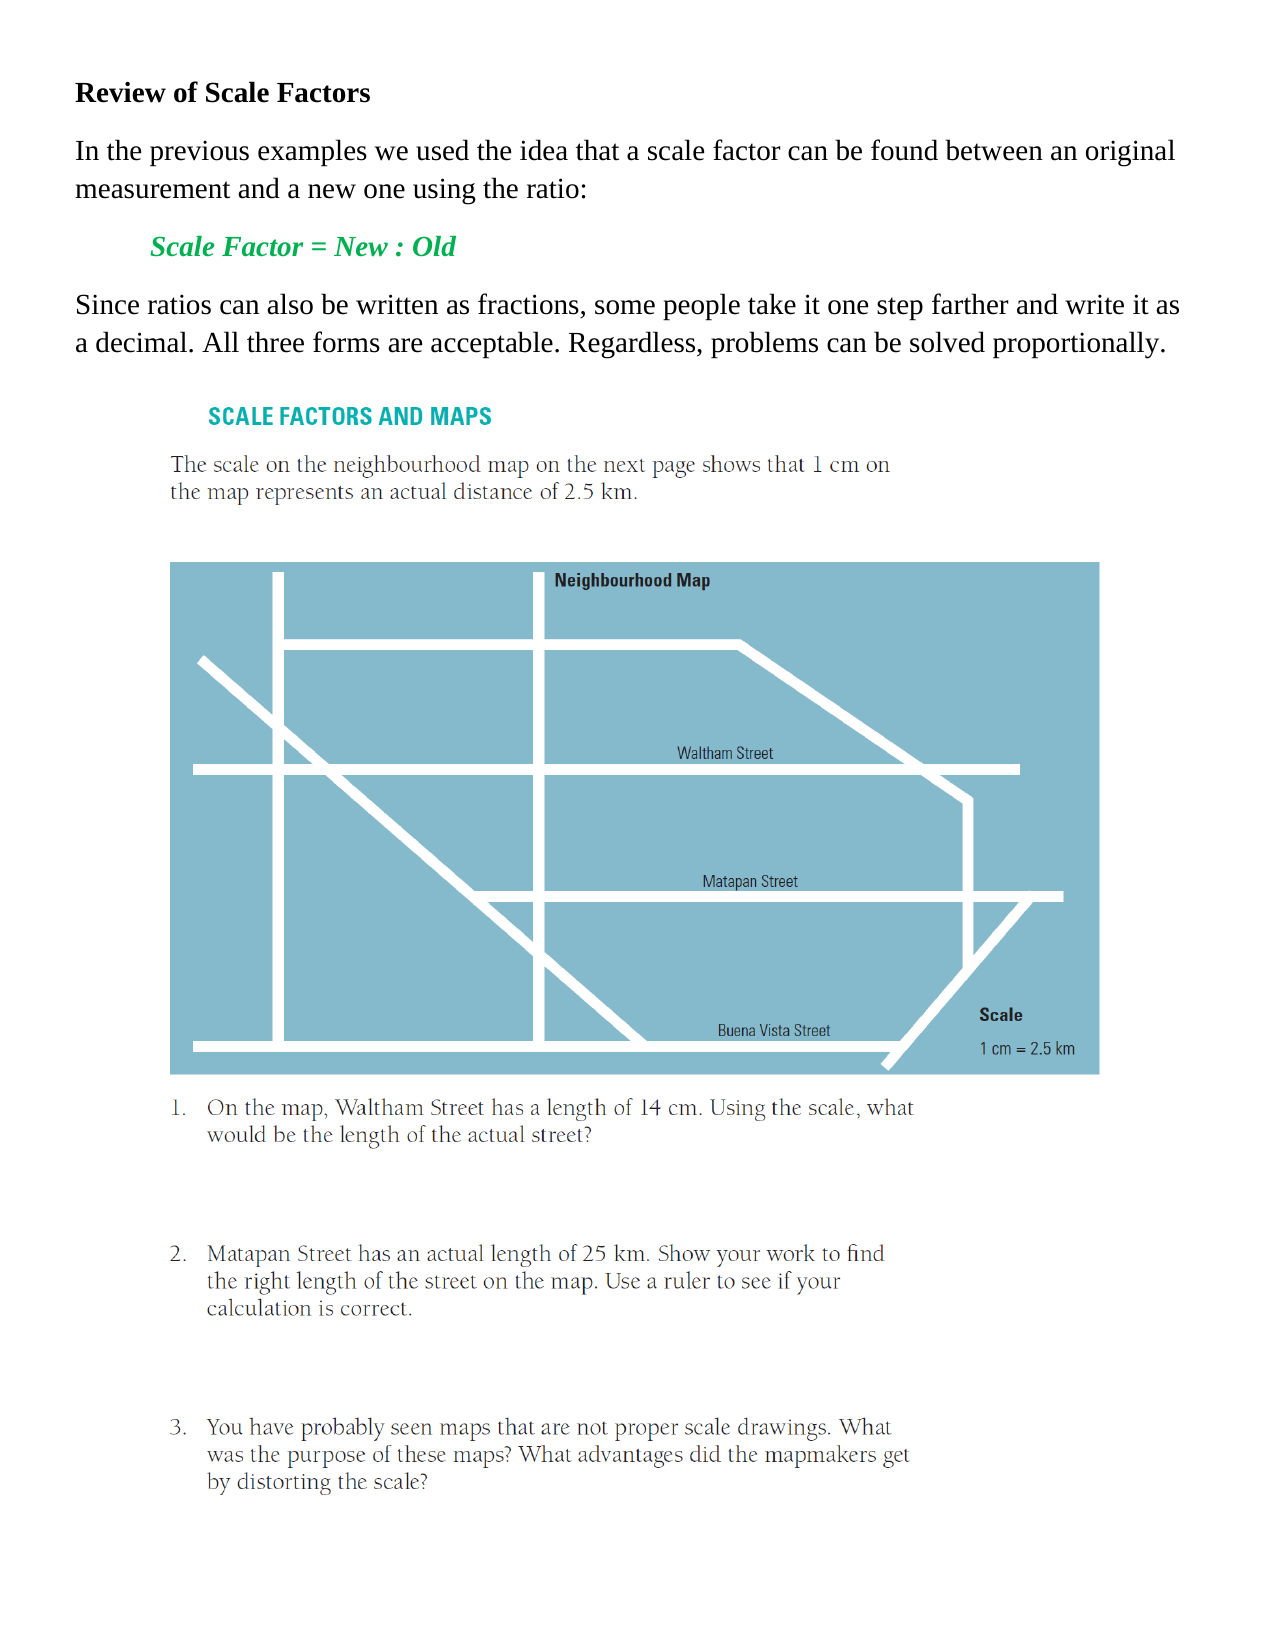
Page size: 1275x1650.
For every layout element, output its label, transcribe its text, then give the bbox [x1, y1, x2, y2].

text In the previous examples we used the idea that a scale factor can be found between an original measurement and a new one using the ratio: [75, 133, 1200, 205]
text Review of Scale Factors [75, 75, 1200, 108]
text Scale Factor = New : Old [75, 229, 1200, 263]
text Since ratios can also be written as fractions, some people take it one step farther and write it as a decimal. All three forms are acceptable. Regardless, problems can be solved proportionally. [75, 287, 1200, 359]
